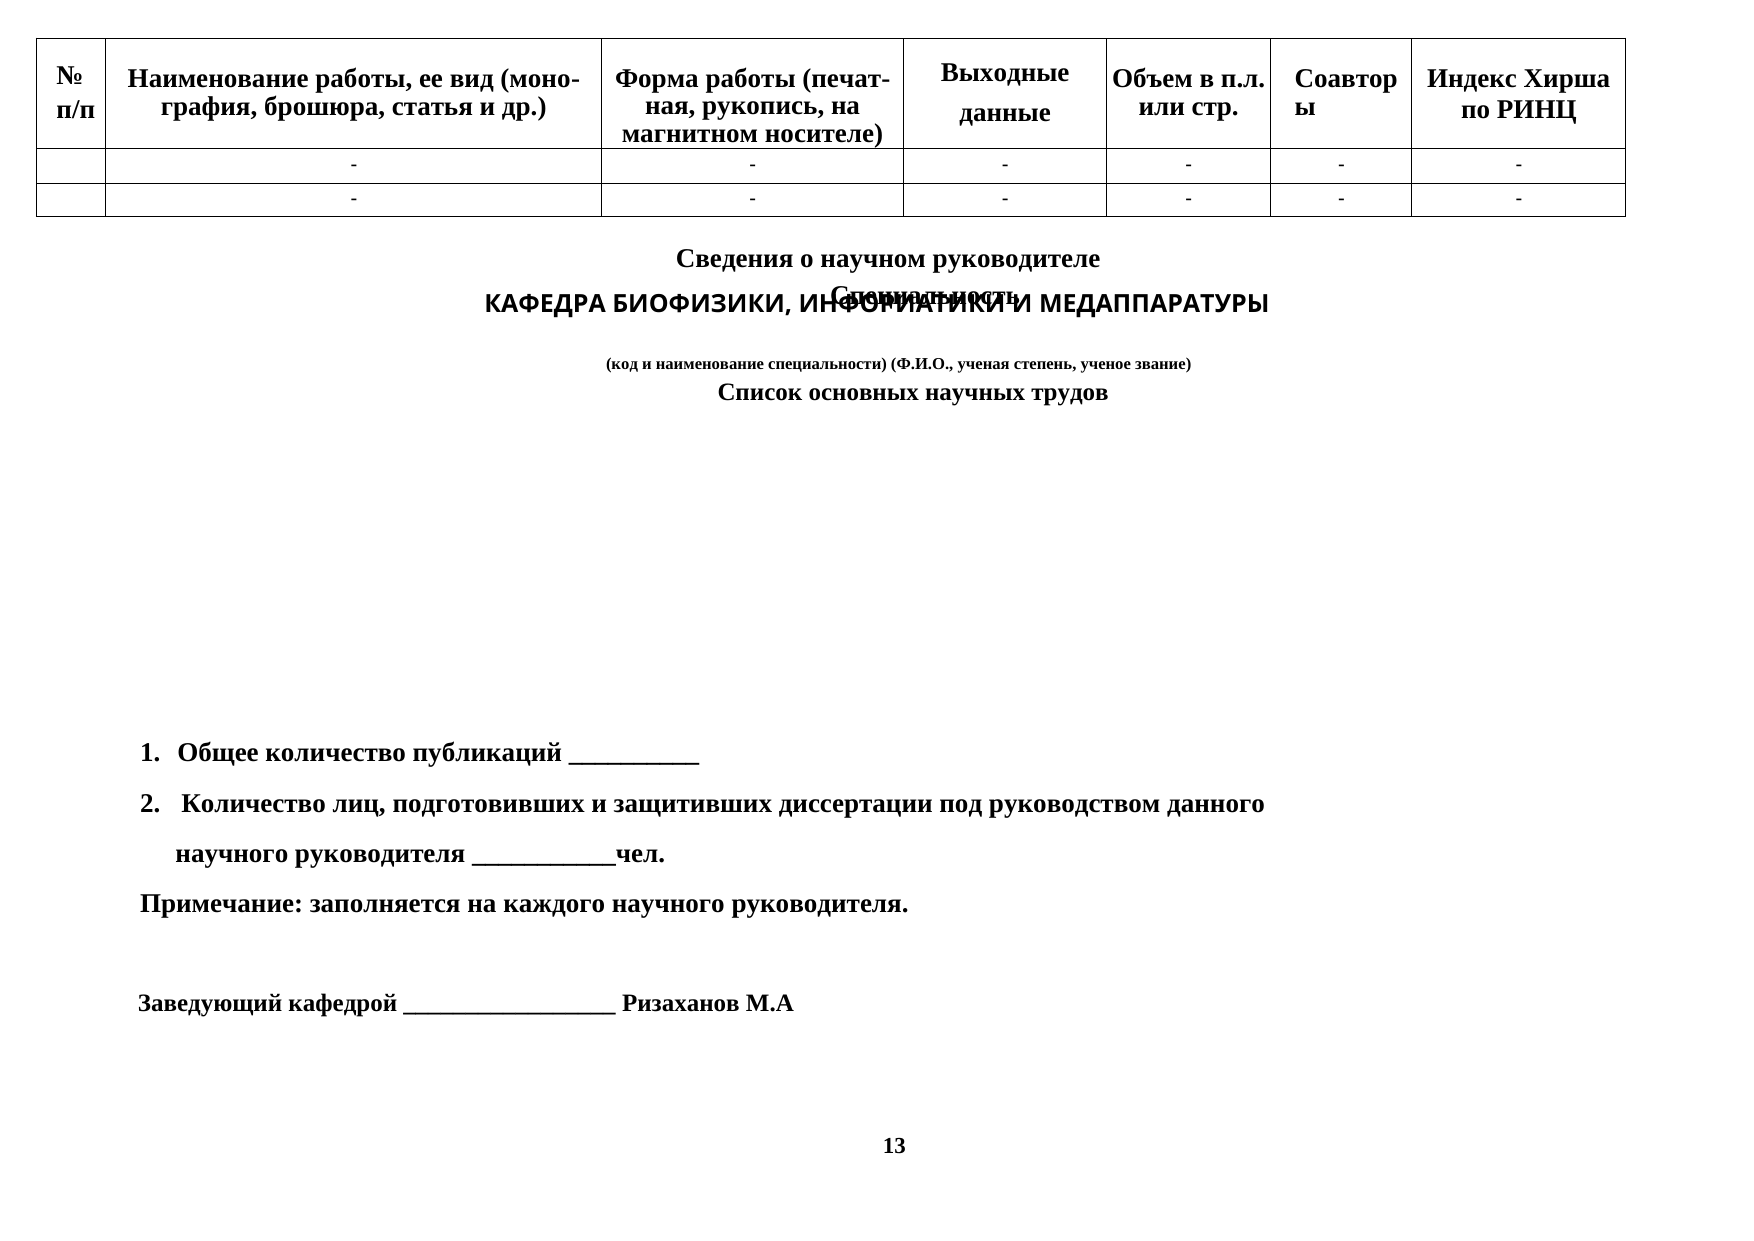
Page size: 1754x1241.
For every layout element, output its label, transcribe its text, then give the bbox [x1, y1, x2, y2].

text КАФЕДРА БИОФИЗИКИ, ИНФОРИАТИКИ И МЕДАППАРАТУРЫ [37, 285, 1716, 319]
text научного руководителя чел. [175, 822, 1689, 872]
table_cell - [106, 184, 601, 216]
text Список основных научных трудов [606, 380, 1220, 405]
text 13 [883, 1135, 906, 1158]
table_header Форма работы (печатная, рукопись, на магнитном носителе) [602, 39, 903, 148]
table_cell - [106, 149, 601, 182]
text Сведения о научном руководителе [676, 246, 1692, 273]
table_header № п/п [37, 39, 105, 148]
table_cell - [1271, 149, 1411, 182]
table_cell [37, 184, 105, 216]
table_header Объем в п.л. или стр. [1107, 39, 1270, 148]
table_cell - [1271, 184, 1411, 216]
text Примечание: заполняется на каждого научного руководителя. [140, 872, 1689, 922]
table_cell - [1412, 184, 1625, 216]
table_cell [37, 149, 105, 182]
list Общее количество публикаций [140, 722, 1689, 772]
table_cell - [602, 149, 903, 182]
table_cell - [602, 184, 903, 216]
table_cell - [904, 149, 1106, 182]
text Заведующий кафедрой Ризаханов М.А [100, 991, 1689, 1016]
table_cell - [1412, 149, 1625, 182]
text (код и наименование специальности) (Ф.И.О., ученая степень, ученое звание) [606, 356, 1222, 373]
table_header Выходные данные [904, 39, 1106, 148]
table_cell - [1107, 149, 1270, 182]
text Специальность [830, 282, 1692, 309]
table_header Индекс Хирша по РИНЦ [1412, 39, 1625, 148]
table_header Наименование работы, ее вид (монография, брошюра, статья и др.) [106, 39, 601, 148]
table_header Соавторы [1271, 39, 1411, 148]
table_cell - [1107, 184, 1270, 216]
table_cell - [904, 184, 1106, 216]
list Количество лиц, подготовивших и защитивших диссертации под руководством данного [140, 772, 1689, 822]
